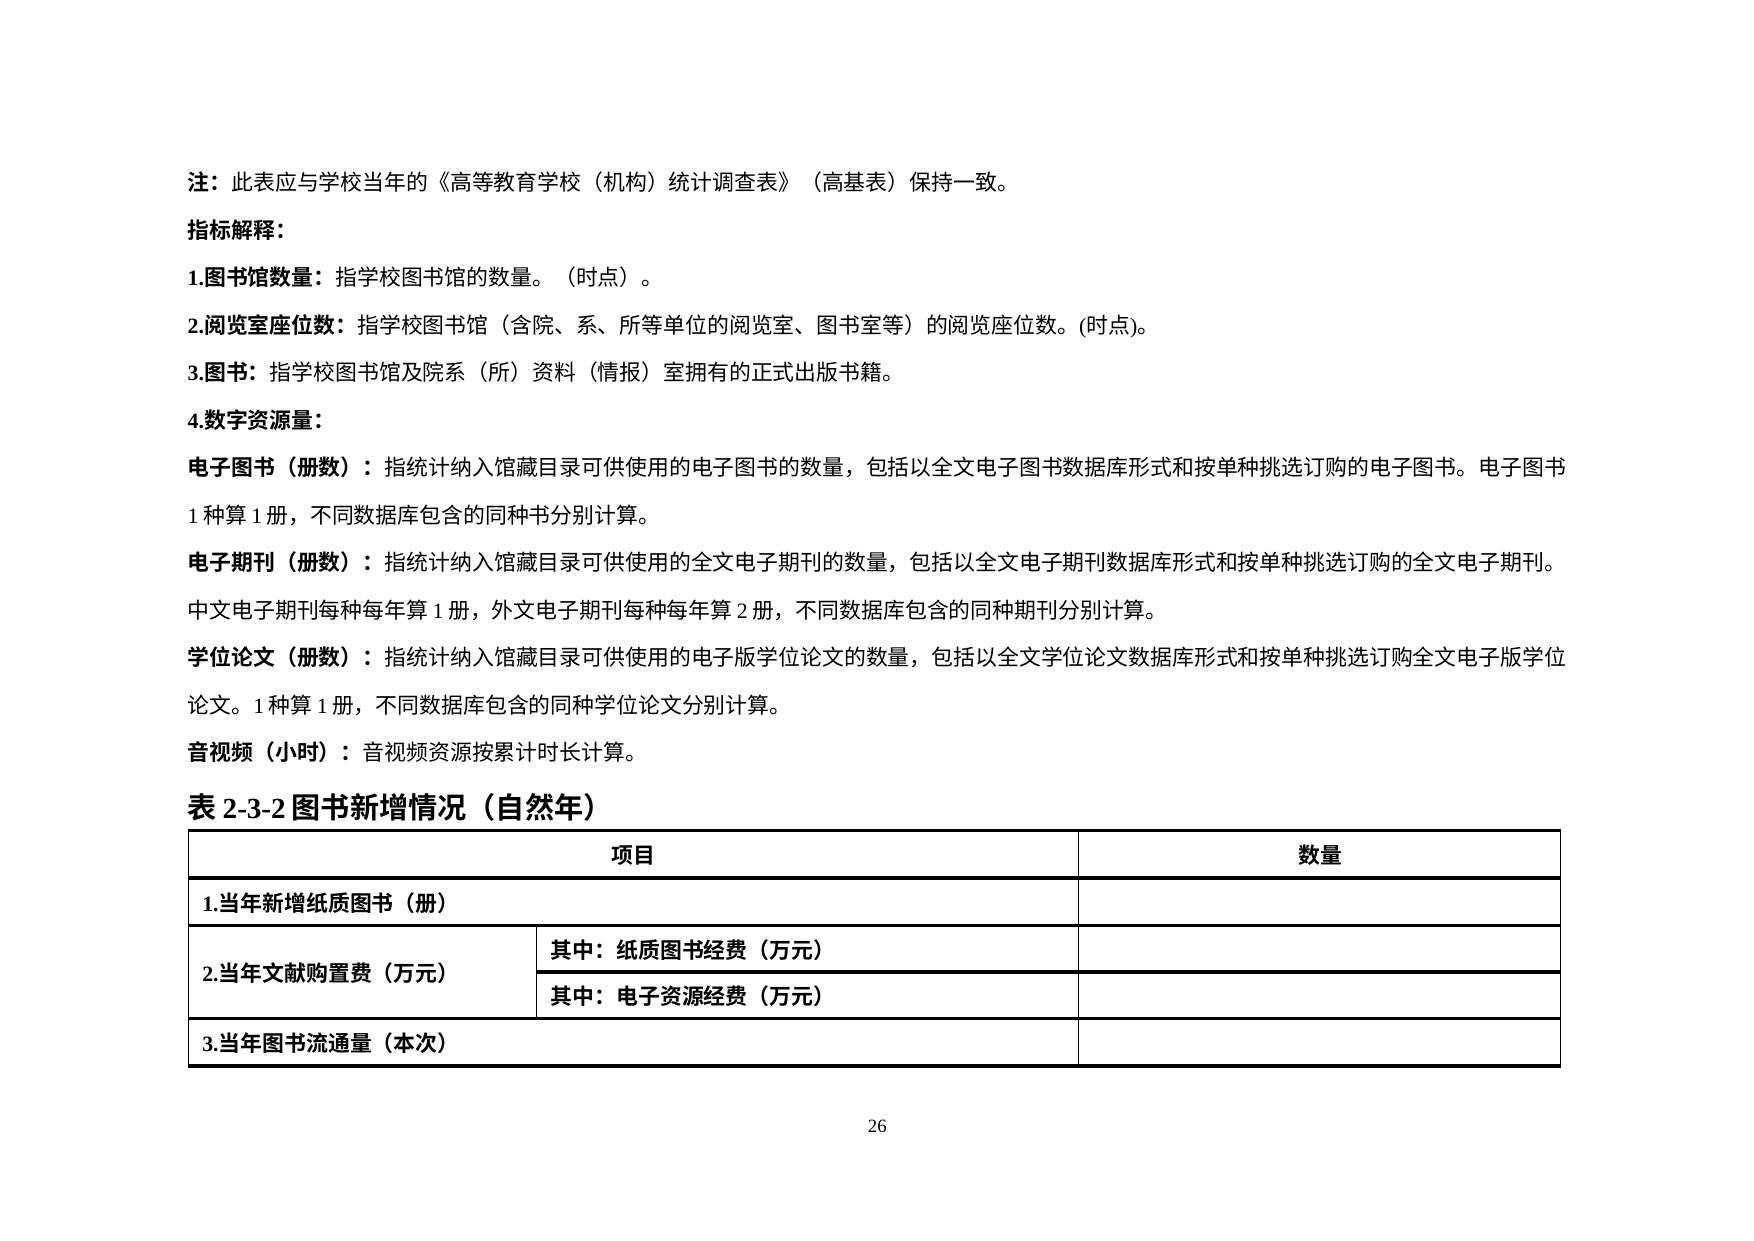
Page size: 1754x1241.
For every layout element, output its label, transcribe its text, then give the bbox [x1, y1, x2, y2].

table_header 项目 [189, 832, 1078, 876]
text 2.阅览室座位数：指学校图书馆（含院、系、所等单位的阅览室、图书室等）的阅览座位数。(时点)。 [187, 308, 1566, 339]
table_header 数量 [1079, 832, 1560, 876]
table_cell [1079, 927, 1560, 970]
text 电子期刊（册数）：指统计纳入馆藏目录可供使用的全文电子期刊的数量，包括以全文电子期刊数据库形式和按单种挑选订购的全文电子期刊。中文电子期刊每种每年算1册，外文电子期刊每种每年算2册，不同数据库包含的同种期刊分别计算。 [187, 545, 1566, 624]
table_cell 其中：纸质图书经费（万元） [537, 927, 1078, 970]
text 3.图书：指学校图书馆及院系（所）资料（情报）室拥有的正式出版书籍。 [187, 355, 1566, 387]
text 1.图书馆数量：指学校图书馆的数量。（时点）。 [187, 260, 1566, 292]
subtitle 表2-3-2图书新增情况（自然年） [187, 785, 1566, 827]
text 指标解释： [187, 213, 1566, 244]
table_cell 1.当年新增纸质图书（册） [189, 880, 1078, 924]
table_cell 其中：电子资源经费（万元） [537, 974, 1078, 1017]
text 电子图书（册数）：指统计纳入馆藏目录可供使用的电子图书的数量，包括以全文电子图书数据库形式和按单种挑选订购的电子图书。电子图书1种算1册，不同数据库包含的同种书分别计算。 [187, 450, 1566, 529]
table_cell 3.当年图书流通量（本次） [189, 1020, 1078, 1064]
table_cell [1079, 1020, 1560, 1064]
table_cell 2.当年文献购置费（万元） [189, 927, 536, 1017]
table_cell [1079, 880, 1560, 924]
text 注：此表应与学校当年的《高等教育学校（机构）统计调查表》（高基表）保持一致。 [187, 165, 1566, 197]
text 4.数字资源量： [187, 403, 1566, 434]
table_cell [1079, 974, 1560, 1017]
text 学位论文（册数）：指统计纳入馆藏目录可供使用的电子版学位论文的数量，包括以全文学位论文数据库形式和按单种挑选订购全文电子版学位论文。1种算1册，不同数据库包含的同种学位论文分别计算。 [187, 640, 1566, 719]
text 音视频（小时）：音视频资源按累计时长计算。 [187, 735, 1566, 767]
